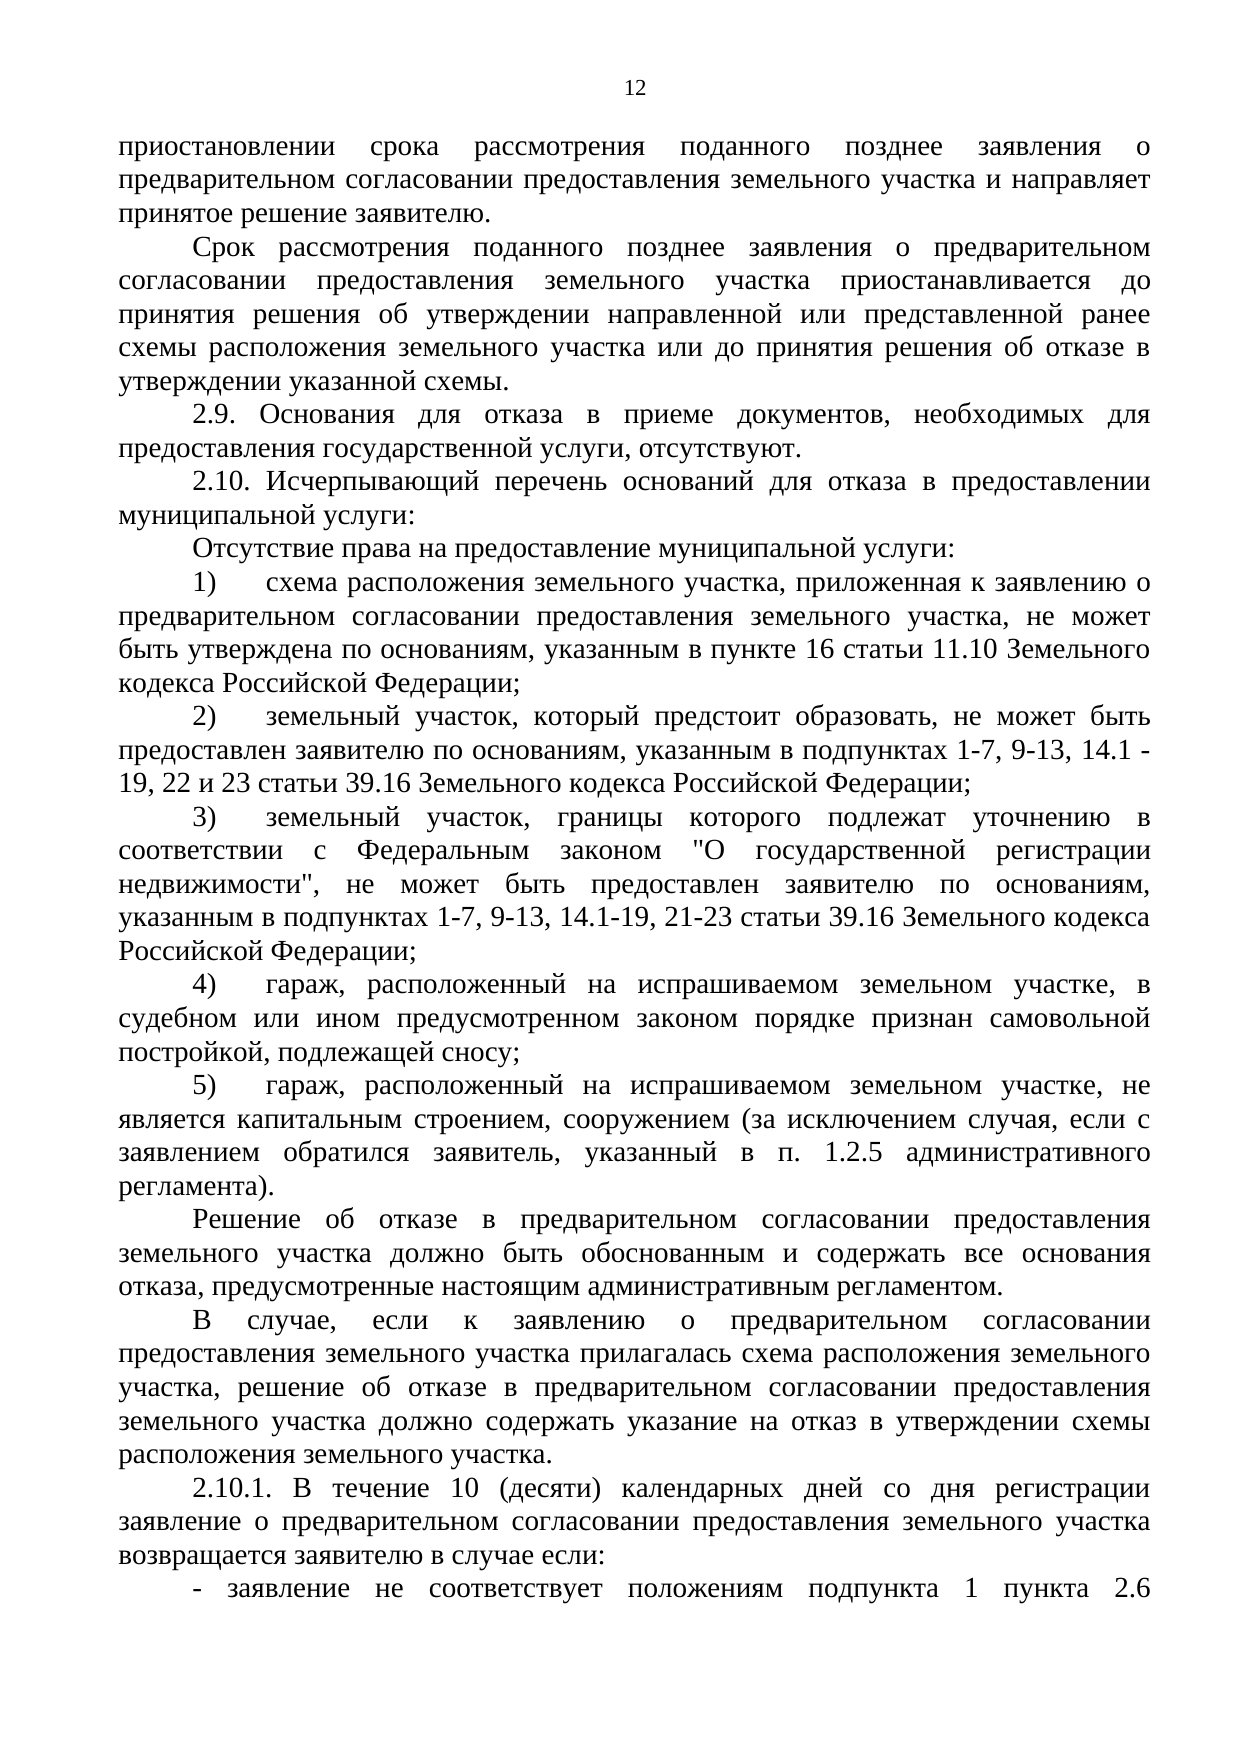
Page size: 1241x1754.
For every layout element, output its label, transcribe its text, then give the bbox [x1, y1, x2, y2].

list земельный участок, границы которого подлежат уточнению в соответствии с Федеральным законом "О государственной регистрации недвижимости", не может быть предоставлен заявителю по основаниям, указанным в подпунктах 1-7, 9-13, 14.1-19, 21-23 статьи 39.16 Земельного кодекса Российской Федерации; [118, 799, 1152, 967]
list земельный участок, который предстоит образовать, не может быть предоставлен заявителю по основаниям, указанным в подпунктах 1-7, 9-13, 14.1 - 19, 22 и 23 статьи 39.16 Земельного кодекса Российской Федерации; [118, 698, 1152, 799]
text 2.10.1. В течение 10 (десяти) календарных дней со дня регистрации заявление о предварительном согласовании предоставления земельного участка возвращается заявителю в случае если: [118, 1470, 1152, 1570]
text 2.10. Исчерпывающий перечень оснований для отказа в предоставлении муниципальной услуги: [118, 463, 1152, 531]
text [118, 128, 1152, 229]
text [118, 1570, 1152, 1604]
list гараж, расположенный на испрашиваемом земельном участке, в судебном или ином предусмотренном законом порядке признан самовольной постройкой, подлежащей сносу; [118, 967, 1152, 1067]
text Решение об отказе в предварительном согласовании предоставления земельного участка должно быть обоснованным и содержать все основания отказа, предусмотренные настоящим административным регламентом. [118, 1201, 1152, 1302]
text 2.9. Основания для отказа в приеме документов, необходимых для предоставления государственной услуги, отсутствуют. [118, 396, 1152, 463]
text Отсутствие права на предоставление муниципальной услуги: [118, 531, 1152, 564]
list гараж, расположенный на испрашиваемом земельном участке, не является капитальным строением, сооружением (за исключением случая, если с заявлением обратился заявитель, указанный в п. 1.2.5 административного регламента). [118, 1067, 1152, 1201]
list схема расположения земельного участка, приложенная к заявлению о предварительном согласовании предоставления земельного участка, не может быть утверждена по основаниям, указанным в пункте 16 статьи 11.10 Земельного кодекса Российской Федерации; [118, 564, 1152, 698]
text Срок рассмотрения поданного позднее заявления о предварительном согласовании предоставления земельного участка приостанавливается до принятия решения об утверждении направленной или представленной ранее схемы расположения земельного участка или до принятия решения об отказе в утверждении указанной схемы. [118, 229, 1152, 396]
text В случае, если к заявлению о предварительном согласовании предоставления земельного участка прилагалась схема расположения земельного участка, решение об отказе в предварительном согласовании предоставления земельного участка должно содержать указание на отказ в утверждении схемы расположения земельного участка. [118, 1302, 1152, 1470]
